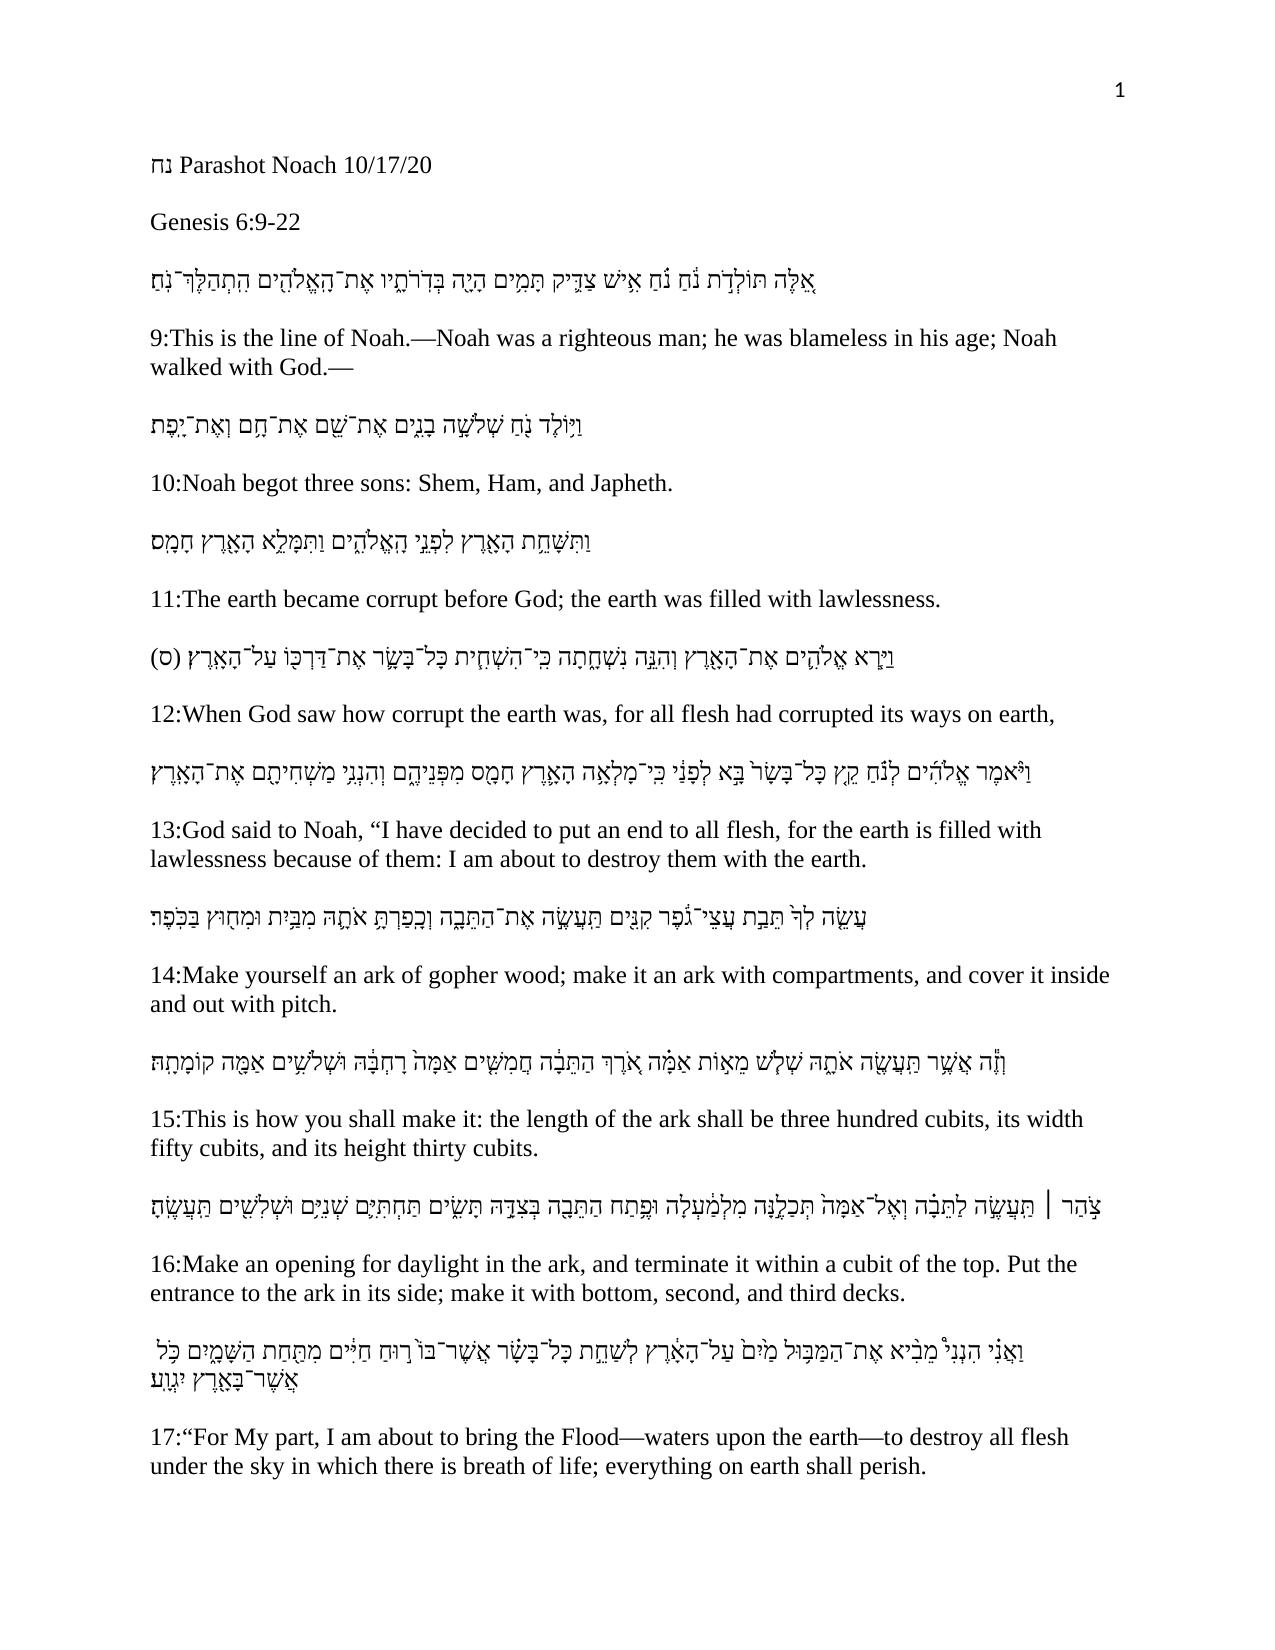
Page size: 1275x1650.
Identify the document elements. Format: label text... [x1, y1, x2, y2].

text 12:When God saw how corrupt the earth was, for all flesh had corrupted its ways on earth, [150, 699, 1125, 728]
text וַיֹּ֨אמֶר אֱלֹהִ֜ים לְנֹ֗חַ קֵ֤ץ כָּל־בָּשָׂר֙ בָּ֣א לְפָנַ֔י כִּֽי־מָלְאָ֥ה הָאָ֛רֶץ חָמָ֖ס מִפְּנֵיהֶ֑ם וְהִנְנִ֥י מַשְׁחִיתָ֖ם אֶת־הָאָֽרֶץ׃ [150, 757, 1125, 786]
text צֹ֣הַר ׀ תַּֽעֲשֶׂ֣ה לַתֵּבָ֗ה וְאֶל־אַמָּה֙ תְּכַלֶ֣נָּה מִלְמַ֔עְלָה וּפֶ֥תַח הַתֵּבָ֖ה בְּצִדָּ֣הּ תָּשִׂ֑ים תַּחְתִּיִּ֛ם שְׁנִיִּ֥ם וּשְׁלִשִׁ֖ים תַּֽעֲשֶֽׂהָ׃ [150, 1191, 1125, 1220]
text וַתִּשָּׁחֵ֥ת הָאָ֖רֶץ לִפְנֵ֣י הָֽאֱלֹהִ֑ים וַתִּמָּלֵ֥א הָאָ֖רֶץ חָמָֽס׃ [150, 526, 1125, 554]
text 15:This is how you shall make it: the length of the ark shall be three hundred cubits, its width fifty cubits, and its height thirty cubits. [150, 1104, 1125, 1162]
text עֲשֵׂ֤ה לְךָ֙ תֵּבַ֣ת עֲצֵי־גֹ֔פֶר קִנִּ֖ים תַּֽעֲשֶׂ֣ה אֶת־הַתֵּבָ֑ה וְכָֽפַרְתָּ֥ אֹתָ֛הּ מִבַּ֥יִת וּמִח֖וּץ בַּכֹּֽפֶר׃ [150, 902, 1125, 931]
text וְזֶ֕ה אֲשֶׁ֥ר תַּֽעֲשֶׂ֖ה אֹתָ֑הּ שְׁלֹ֧שׁ מֵא֣וֹת אַמָּ֗ה אֹ֚רֶךְ הַתֵּבָ֔ה חֲמִשִּׁ֤ים אַמָּה֙ רָחְבָּ֔הּ וּשְׁלֹשִׁ֥ים אַמָּ֖ה קוֹמָתָֽהּ׃ [150, 1047, 1125, 1075]
text 14:Make yourself an ark of gopher wood; make it an ark with compartments, and cover it inside and out with pitch. [150, 960, 1125, 1017]
text 16:Make an opening for daylight in the ark, and terminate it within a cubit of the top. Put the entrance to the ark in its side; make it with bottom, second, and third decks. [150, 1249, 1125, 1307]
text 11:The earth became corrupt before God; the earth was filled with lawlessness. [150, 584, 1125, 612]
text וַאֲנִ֗י הִנְנִי֩ מֵבִ֨יא אֶת־הַמַּבּ֥וּל מַ֙יִם֙ עַל־הָאָ֔רֶץ לְשַׁחֵ֣ת כָּל־בָּשָׂ֗ר אֲשֶׁר־בּוֹ֙ ר֣וּחַ חַיִּ֔ים מִתַּ֖חַת הַשָּׁמָ֑יִם כֹּ֥ל אֲשֶׁר־בָּאָ֖רֶץ יִגְוָֽע׃ [150, 1336, 1125, 1393]
text 10:Noah begot three sons: Shem, Ham, and Japheth. [150, 468, 1125, 497]
text 13:God said to Noah, “I have decided to put an end to all flesh, for the earth is filled with lawlessness because of them: I am about to destroy them with the earth. [150, 815, 1125, 873]
text נח Parashot Noach 10/17/20 [150, 150, 1125, 179]
text וַיּ֥וֹלֶד נֹ֖חַ שְׁלֹשָׁ֣ה בָנִ֑ים אֶת־שֵׁ֖ם אֶת־חָ֥ם וְאֶת־יָֽפֶת׃ [150, 410, 1125, 439]
text 9:This is the line of Noah.—Noah was a righteous man; he was blameless in his age; Noah walked with God.— [150, 323, 1125, 381]
text וַיַּ֧רְא אֱלֹהִ֛ים אֶת־הָאָ֖רֶץ וְהִנֵּ֣ה נִשְׁחָ֑תָה כִּֽי־הִשְׁחִ֧ית כָּל־בָּשָׂ֛ר אֶת־דַּרְכּ֖וֹ עַל־הָאָֽרֶץ׃ (ס) [150, 642, 1125, 670]
text אֵ֚לֶּה תּוֹלְדֹ֣ת נֹ֔חַ נֹ֗חַ אִ֥ישׁ צַדִּ֛יק תָּמִ֥ים הָיָ֖ה בְּדֹֽרֹתָ֑יו אֶת־הָֽאֱלֹהִ֖ים הִֽתְהַלֶּךְ־נֹֽחַ׃ [150, 265, 1125, 294]
text 17:“For My part, I am about to bring the Flood—waters upon the earth—to destroy all flesh under the sky in which there is breath of life; everything on earth shall perish. [150, 1422, 1125, 1480]
text Genesis 6:9-22 [150, 207, 1125, 236]
